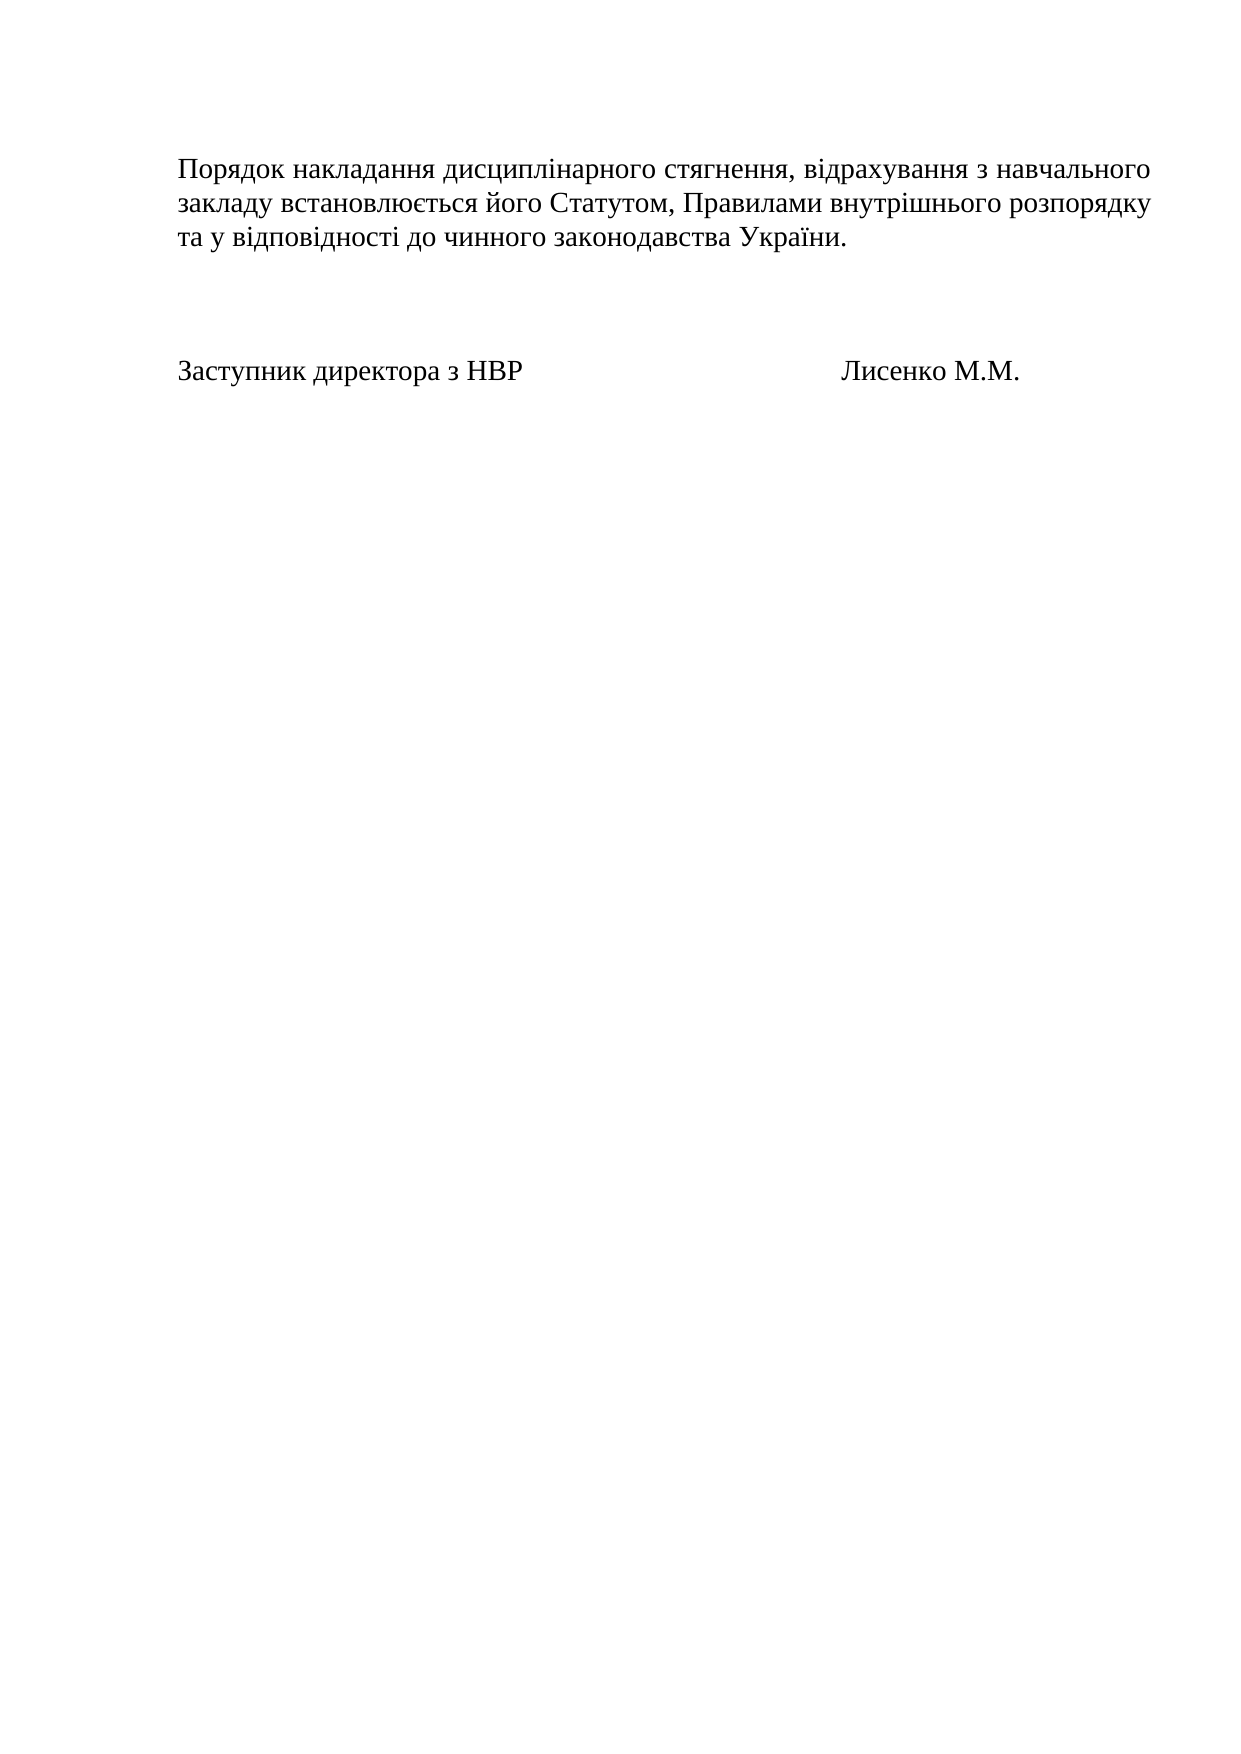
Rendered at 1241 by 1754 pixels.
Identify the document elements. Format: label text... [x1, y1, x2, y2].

text Порядок накладання дисциплінарного стягнення, відрахування з навчального закладу встановлюється його Статутом, Правилами внутрішнього розпорядку та у відповідності до чинного законодавства України. [177, 152, 1152, 252]
text Заступник директора з НВР Лисенко М.М. [177, 353, 1152, 386]
